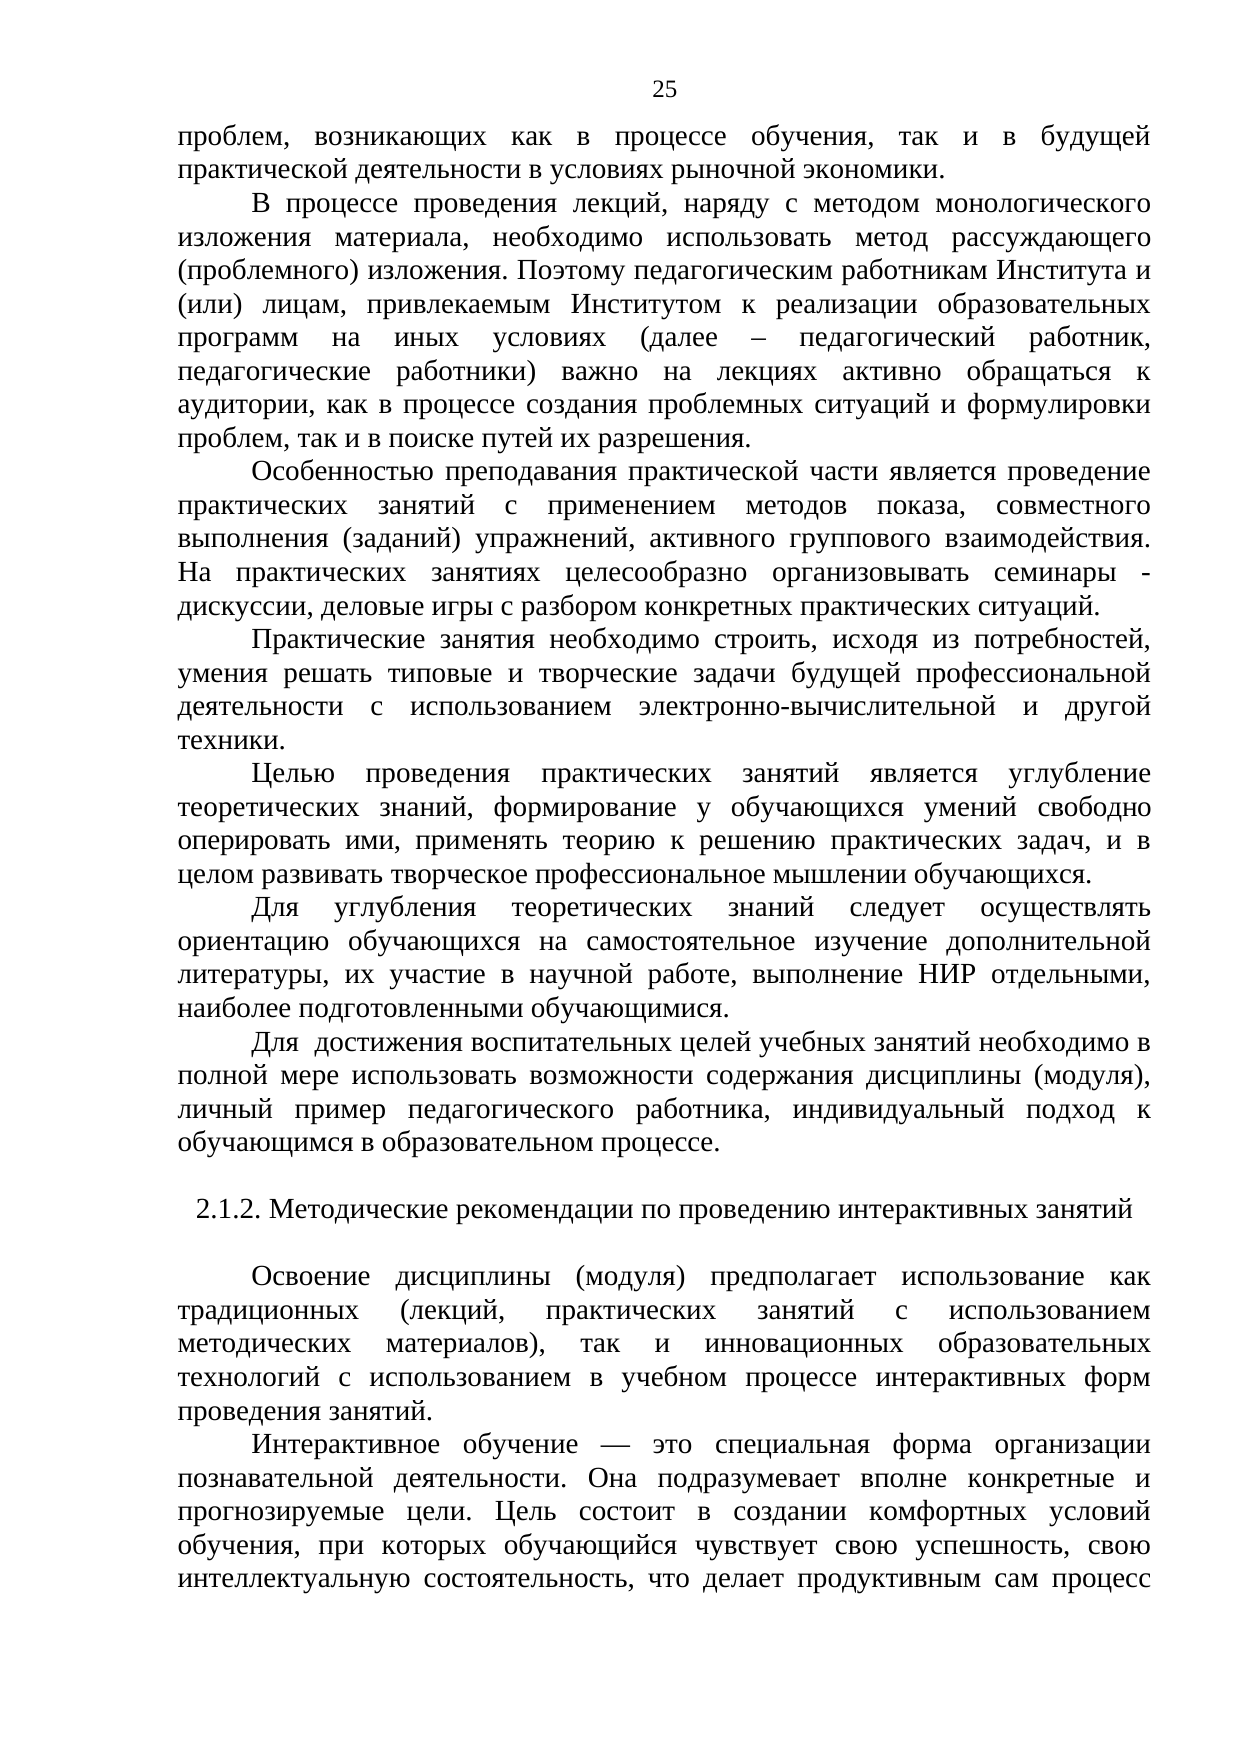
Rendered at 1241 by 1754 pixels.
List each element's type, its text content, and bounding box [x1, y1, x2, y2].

text Освоение дисциплины (модуля) предполагает использование как традиционных (лекций, практических занятий с использованием методических материалов), так и инновационных образовательных технологий с использованием в учебном процессе интерактивных форм проведения занятий. [177, 1258, 1152, 1426]
text 2.1.2. Методические рекомендации по проведению интерактивных занятий [177, 1191, 1152, 1225]
text Практические занятия необходимо строить, исходя из потребностей, умения решать типовые и творческие задачи будущей профессиональной деятельности с использованием электронно-вычислительной и другой техники. [177, 621, 1152, 755]
text Особенностью преподавания практической части является проведение практических занятий с применением методов показа, совместного выполнения (заданий) упражнений, активного группового взаимодействия. На практических занятиях целесообразно организовывать семинары - дискуссии, деловые игры с разбором конкретных практических ситуаций. [177, 453, 1152, 621]
text Для достижения воспитательных целей учебных занятий необходимо в полной мере использовать возможности содержания дисциплины (модуля), личный пример педагогического работника, индивидуальный подход к обучающимся в образовательном процессе. [177, 1024, 1152, 1158]
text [177, 1426, 1152, 1594]
text Для углубления теоретических знаний следует осуществлять ориентацию обучающихся на самостоятельное изучение дополнительной литературы, их участие в научной работе, выполнение НИР отдельными, наиболее подготовленными обучающимися. [177, 889, 1152, 1024]
text Целью проведения практических занятий является углубление теоретических знаний, формирование у обучающихся умений свободно оперировать ими, применять теорию к решению практических задач, и в целом развивать творческое профессиональное мышлении обучающихся. [177, 755, 1152, 889]
text В процессе проведения лекций, наряду с методом монологического изложения материала, необходимо использовать метод рассуждающего (проблемного) изложения. Поэтому педагогическим работникам Института и (или) лицам, привлекаемым Институтом к реализации образовательных программ на иных условиях (далее – педагогический работник, педагогические работники) важно на лекциях активно обращаться к аудитории, как в процессе создания проблемных ситуаций и формулировки проблем, так и в поиске путей их разрешения. [177, 185, 1152, 453]
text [177, 118, 1152, 185]
